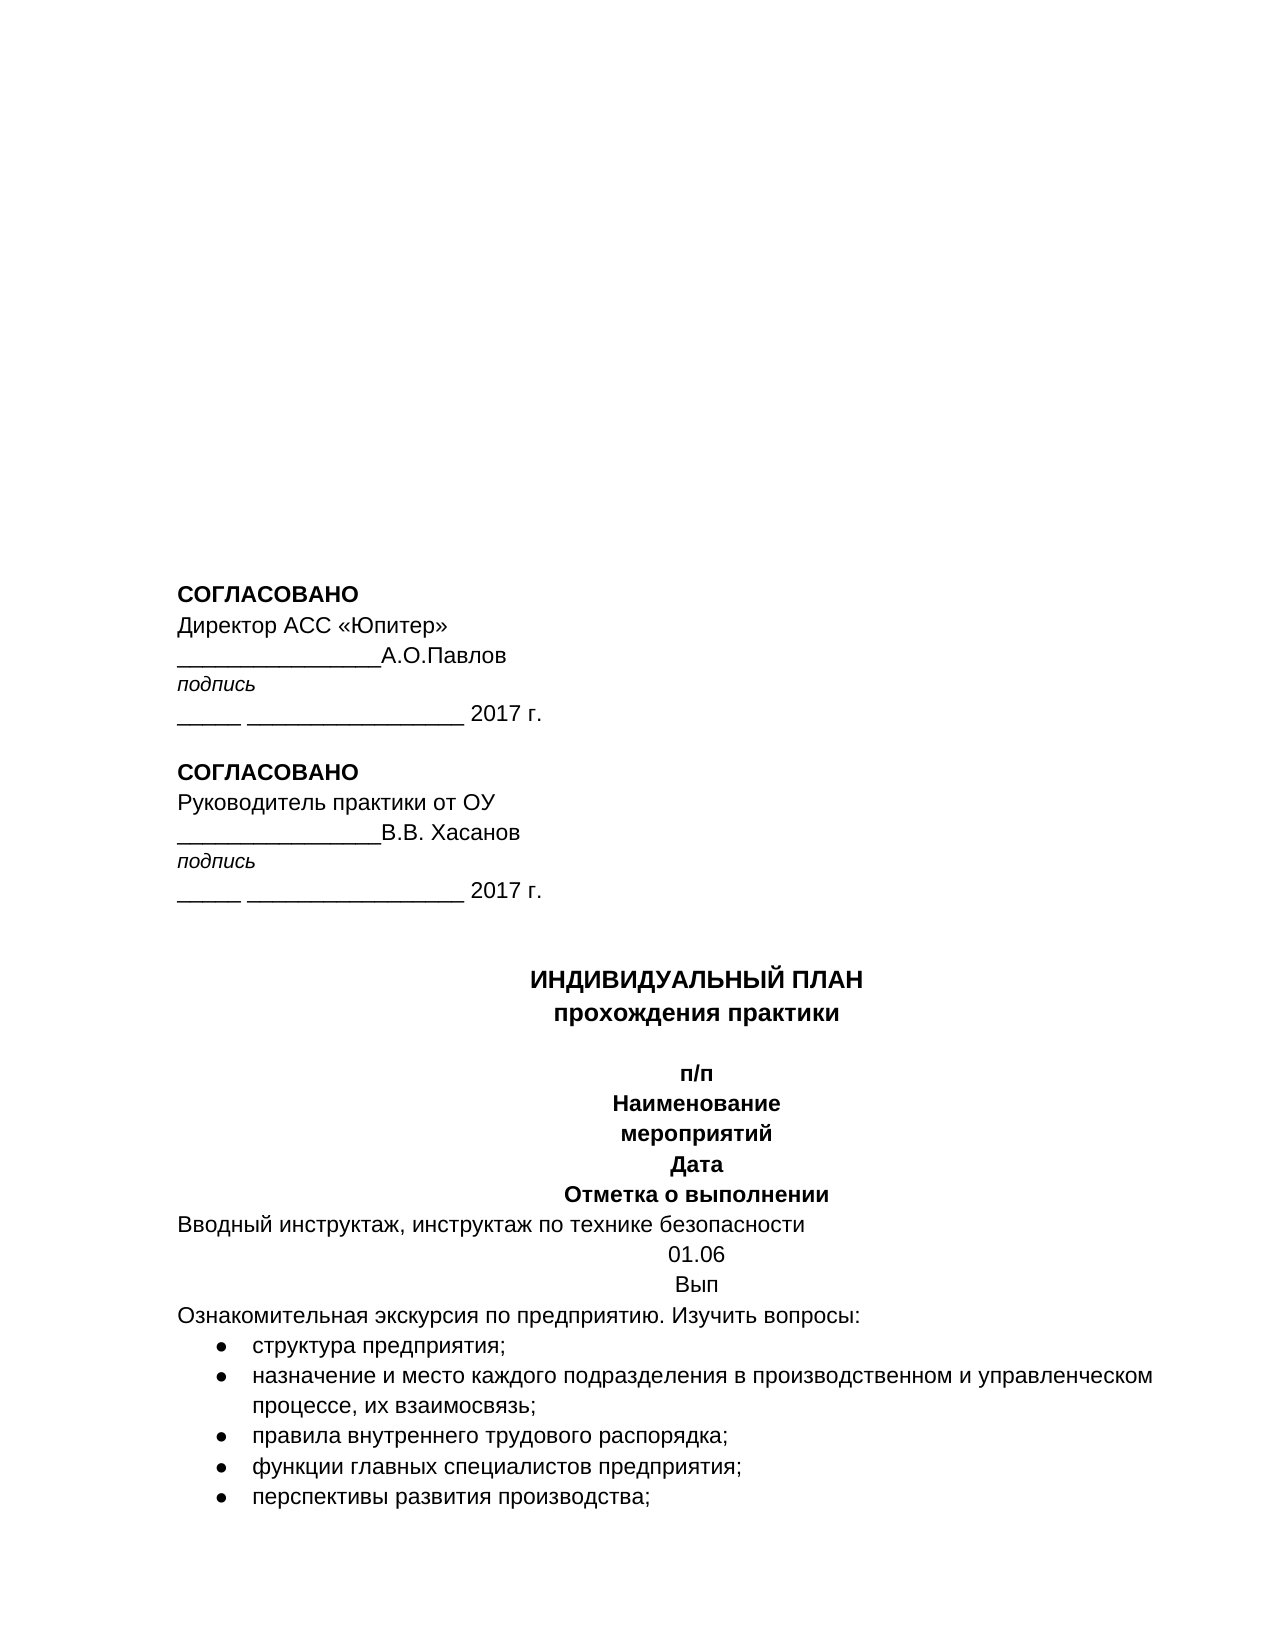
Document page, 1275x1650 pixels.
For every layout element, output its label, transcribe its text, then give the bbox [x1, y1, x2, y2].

text Ознакомительная экскурсия по предприятию. Изучить вопросы: [177, 1302, 1216, 1328]
text Вып [177, 1271, 1216, 1298]
text мероприятий [177, 1120, 1216, 1147]
list правила внутреннего трудового распорядка; [214, 1422, 1216, 1449]
text Наименование [177, 1090, 1216, 1116]
text _____ _________________ 2017 г. [177, 699, 1216, 726]
text ________________В.В. Хасанов [177, 819, 1216, 845]
text Дата [177, 1151, 1216, 1177]
list структура предприятия; [214, 1332, 1216, 1358]
text ________________А.О.Павлов [177, 642, 1216, 668]
text прохождения практики [177, 998, 1216, 1027]
text подпись [177, 672, 1216, 696]
text п/п [177, 1060, 1216, 1086]
text СОГЛАСОВАНО [177, 581, 1216, 608]
text Отметка о выполнении [177, 1181, 1216, 1207]
text ИНДИВИДУАЛЬНЫЙ ПЛАН [177, 965, 1216, 994]
text СОГЛАСОВАНО [177, 759, 1216, 785]
text Руководитель практики от ОУ [177, 789, 1216, 815]
list функции главных специалистов предприятия; [214, 1453, 1216, 1479]
list назначение и место каждого подразделения в производственном и управленческом процессе, их взаимосвязь; [214, 1362, 1216, 1418]
text 01.06 [177, 1241, 1216, 1267]
text Директор АСС «Юпитер» [177, 612, 1216, 638]
text Вводный инструктаж, инструктаж по технике безопасности [177, 1211, 1216, 1237]
text подпись [177, 849, 1216, 873]
list перспективы развития производства; [214, 1483, 1216, 1509]
text _____ _________________ 2017 г. [177, 877, 1216, 903]
